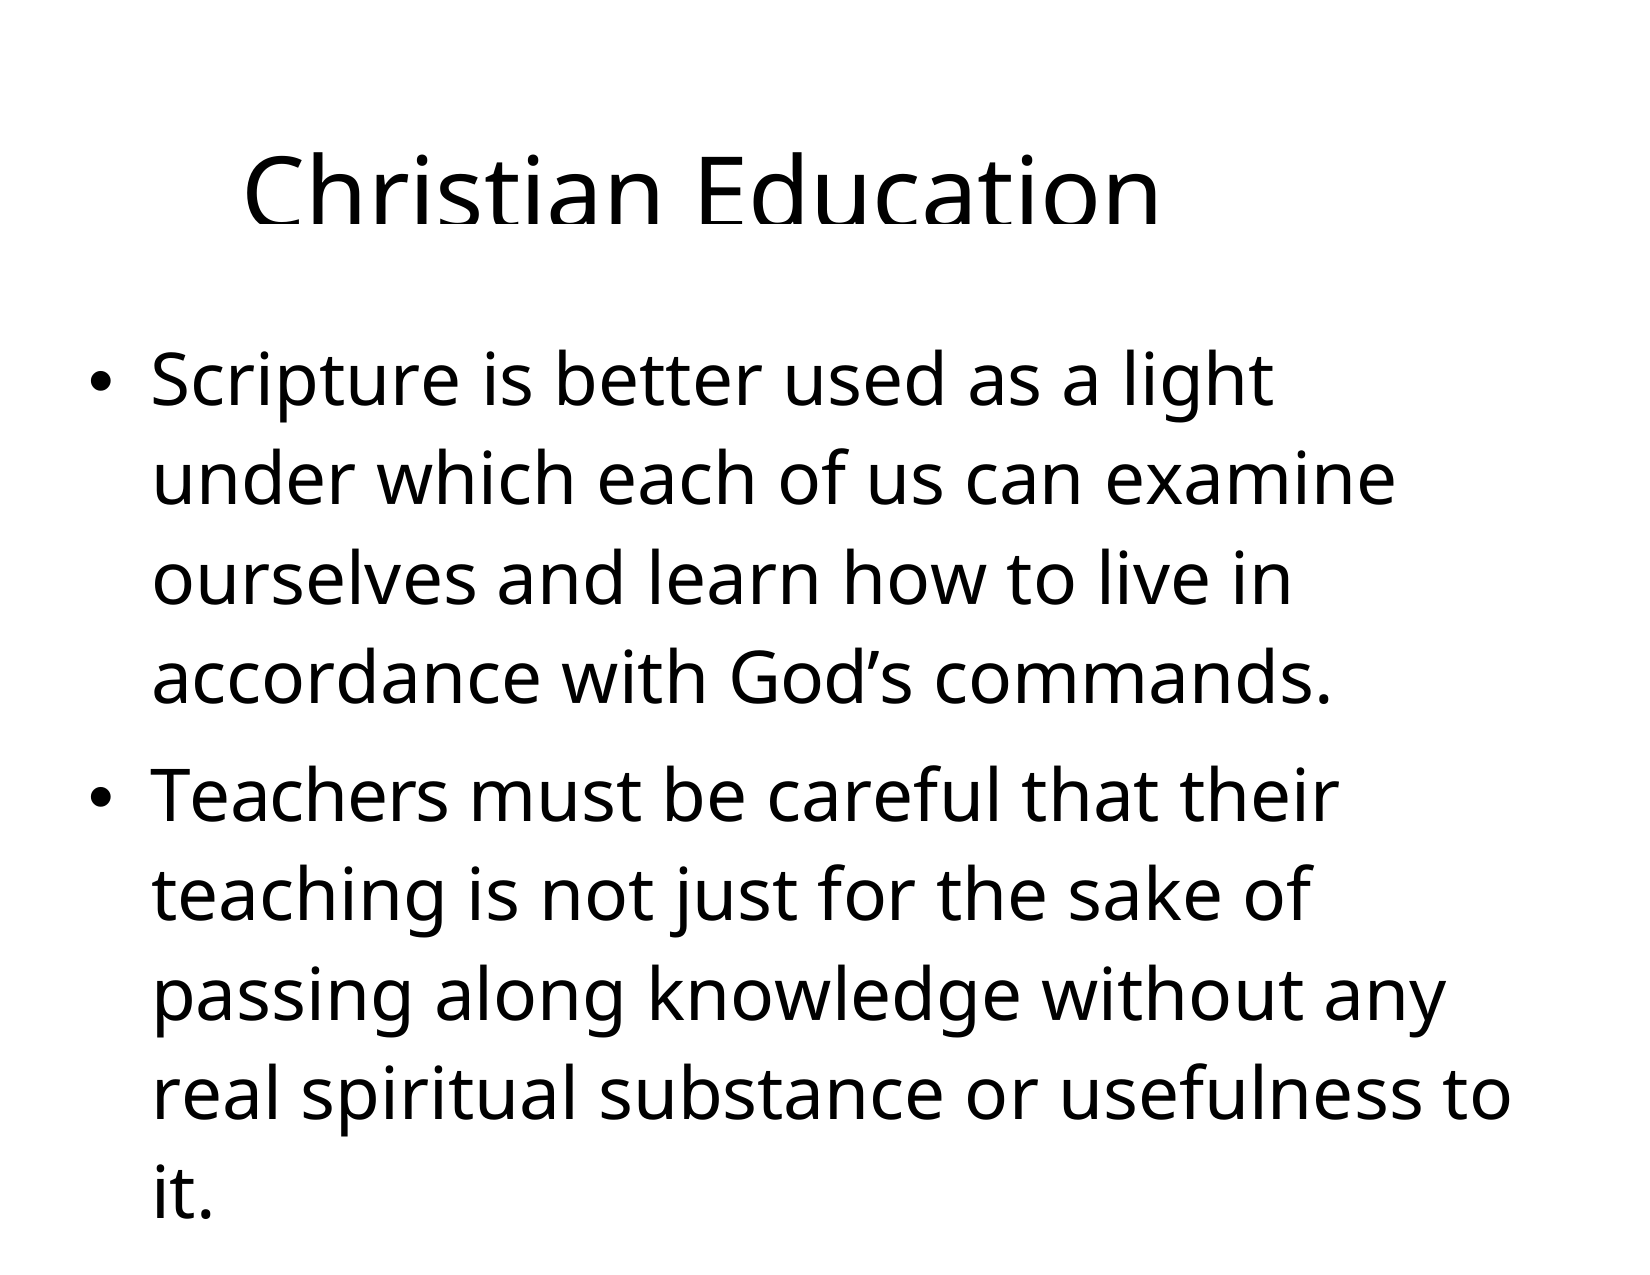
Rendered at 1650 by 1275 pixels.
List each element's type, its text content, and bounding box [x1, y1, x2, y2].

list Scripture is better used as a light under which each of us can examine ourselves and learn how to live in accordance with God’s commands. [89, 328, 1496, 725]
list Teachers must be careful that their teaching is not just for the sake of passing along knowledge without any real spiritual substance or usefulness to it. [89, 743, 1557, 1240]
